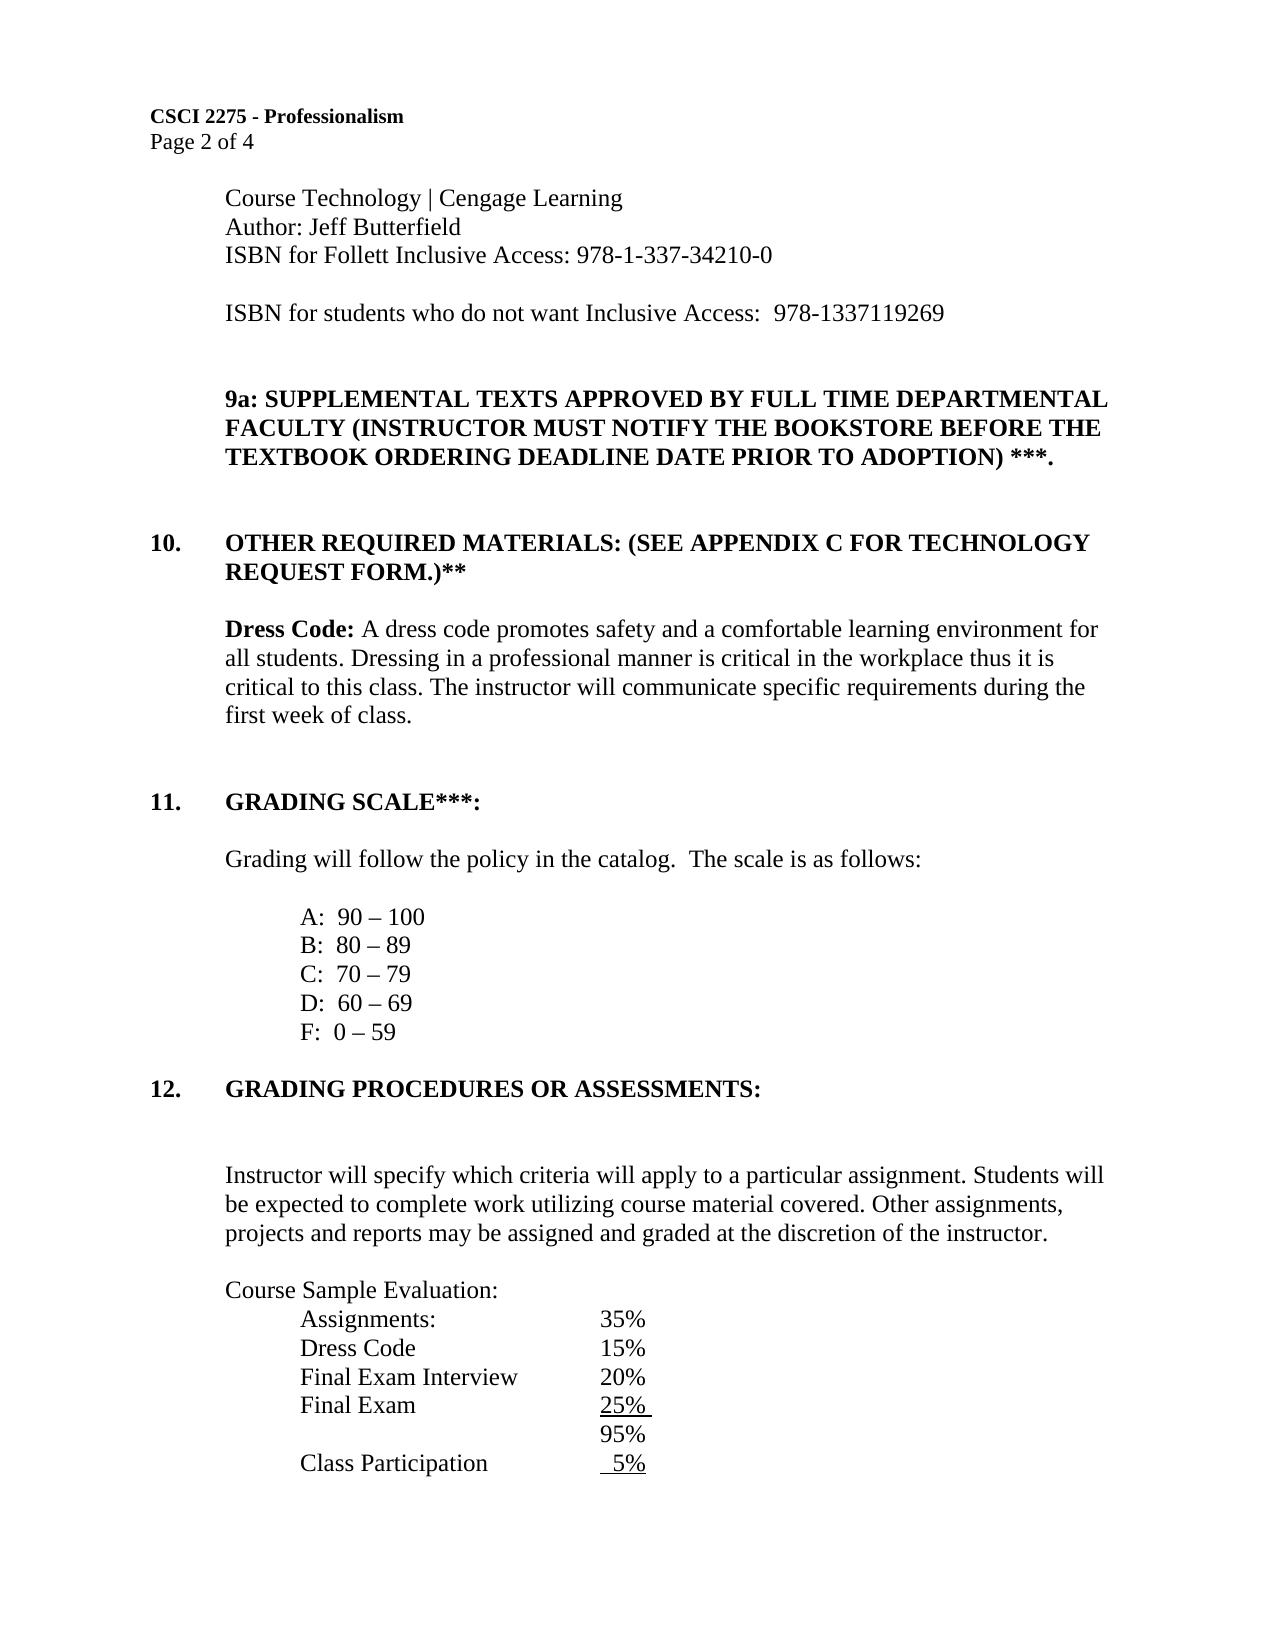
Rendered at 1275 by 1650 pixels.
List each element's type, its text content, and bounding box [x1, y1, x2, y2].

text Dress Code 15% [225, 1333, 1125, 1362]
text Assignments: 35% [225, 1304, 1125, 1333]
text 9a: SUPPLEMENTAL TEXTS APPROVED BY FULL TIME DEPARTMENTAL FACULTY (INSTRUCTOR MUST NOTIFY THE BOOKSTORE BEFORE THE TEXTBOOK ORDERING DEADLINE DATE PRIOR TO ADOPTION) ***. [225, 384, 1125, 470]
text Author: Jeff Butterfield [225, 212, 1125, 240]
text F: 0 – 59 [150, 1017, 1125, 1074]
text A: 90 – 100 [225, 902, 1125, 930]
text B: 80 – 89 [150, 930, 1125, 959]
text Class Participation 5% [225, 1448, 1125, 1477]
text Course Sample Evaluation: [225, 1275, 1125, 1304]
text C: 70 – 79 [150, 959, 1125, 988]
list OTHER REQUIRED MATERIALS: (SEE APPENDIX C FOR TECHNOLOGY REQUEST FORM.)** [150, 528, 1125, 585]
text 95% [150, 1419, 1125, 1448]
text ISBN for Follett Inclusive Access: 978-1-337-34210-0 [225, 240, 1125, 269]
text Instructor will specify which criteria will apply to a particular assignment. Students will be expected to complete work utilizing course material covered. Other assignments, projects and reports may be assigned and graded at the discretion of the instructor. [225, 1160, 1125, 1247]
list GRADING SCALE***: [150, 787, 1125, 815]
text Final Exam Interview 20% [225, 1362, 1125, 1390]
text ISBN for students who do not want Inclusive Access: 978-1337119269 [225, 298, 1125, 327]
text Dress Code: A dress code promotes safety and a comfortable learning environment for all students. Dressing in a professional manner is critical in the workplace thus it is critical to this class. The instructor will communicate specific requirements during the first week of class. [225, 614, 1125, 729]
text Final Exam 25% [225, 1390, 1125, 1419]
text Course Technology | Cengage Learning [225, 183, 1125, 212]
list GRADING PROCEDURES OR ASSESSMENTS: [150, 1074, 1125, 1103]
text D: 60 – 69 [150, 988, 1125, 1017]
text Grading will follow the policy in the catalog. The scale is as follows: [150, 844, 1125, 873]
